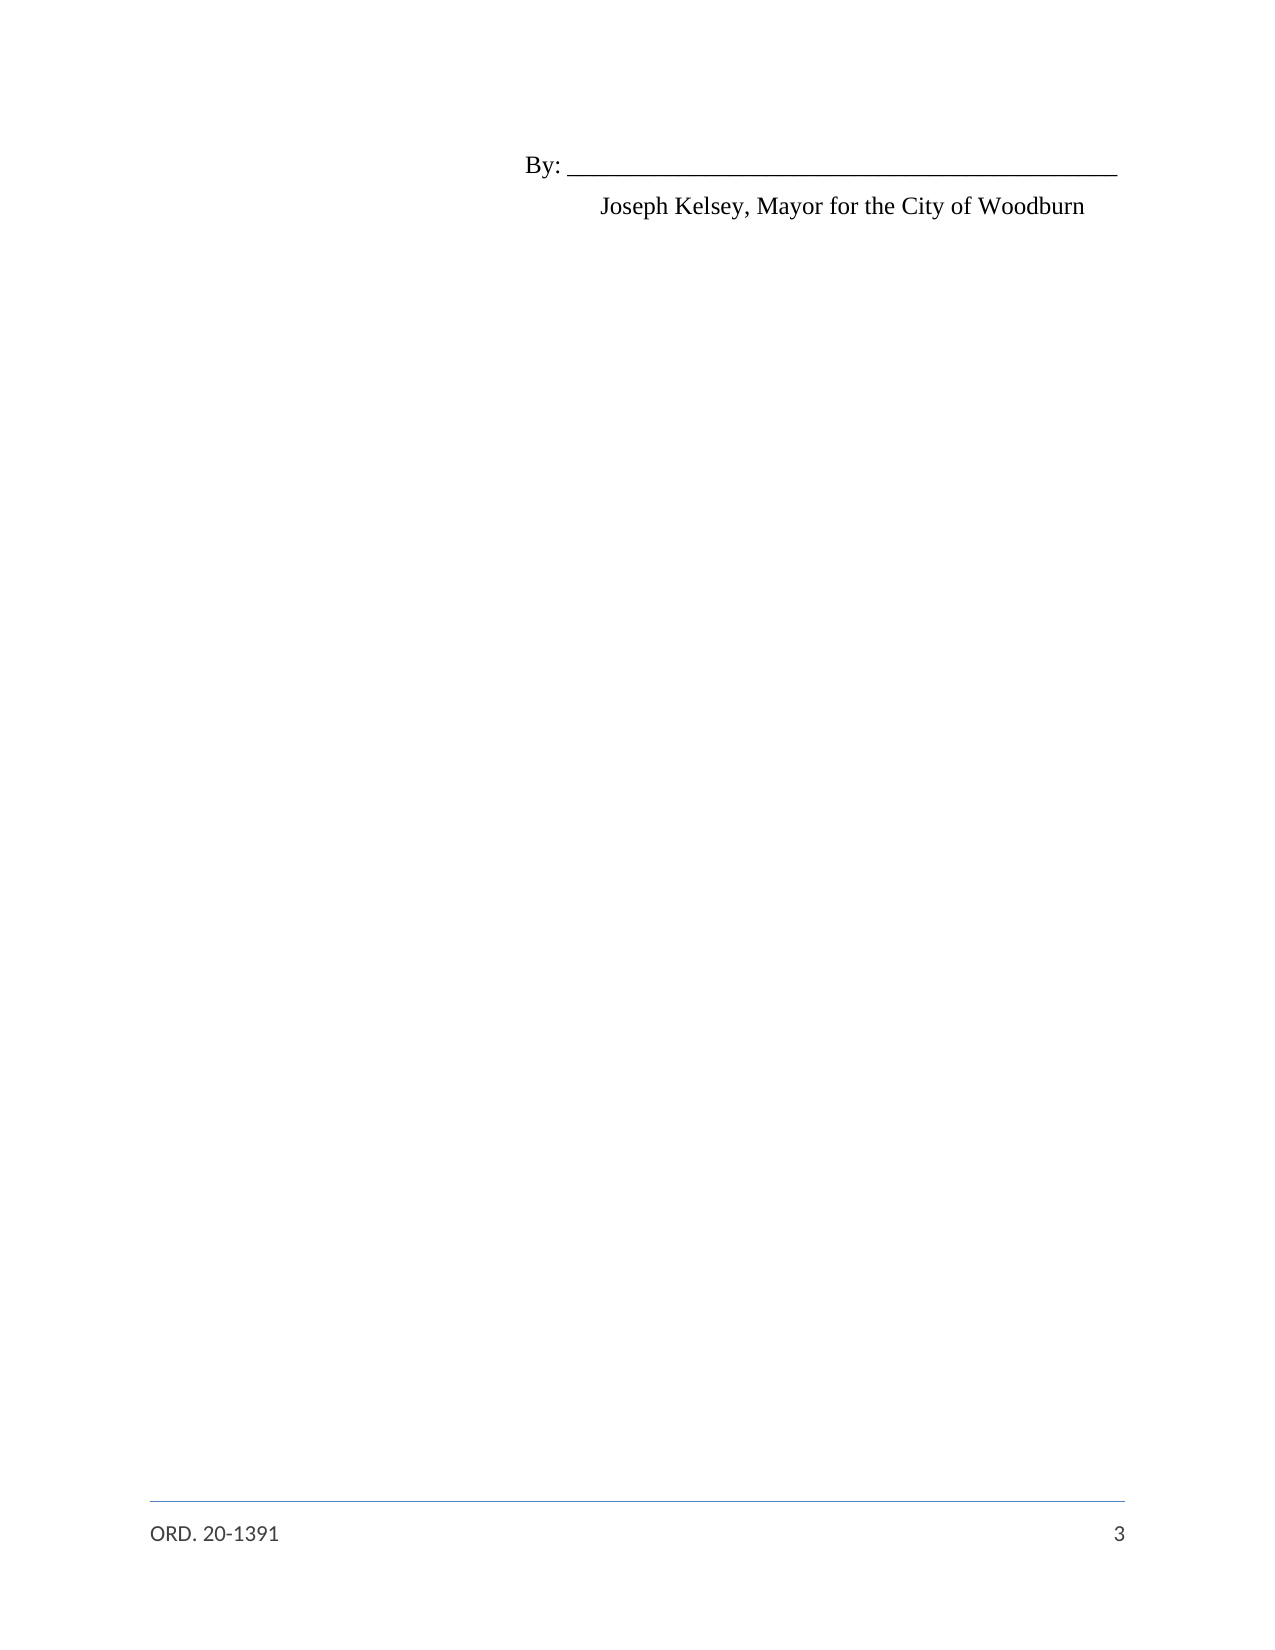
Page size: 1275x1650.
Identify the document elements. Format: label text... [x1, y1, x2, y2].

text Joseph Kelsey, Mayor for the City of Woodburn [150, 191, 1125, 220]
text By: ____________________________________________ [150, 150, 1125, 179]
